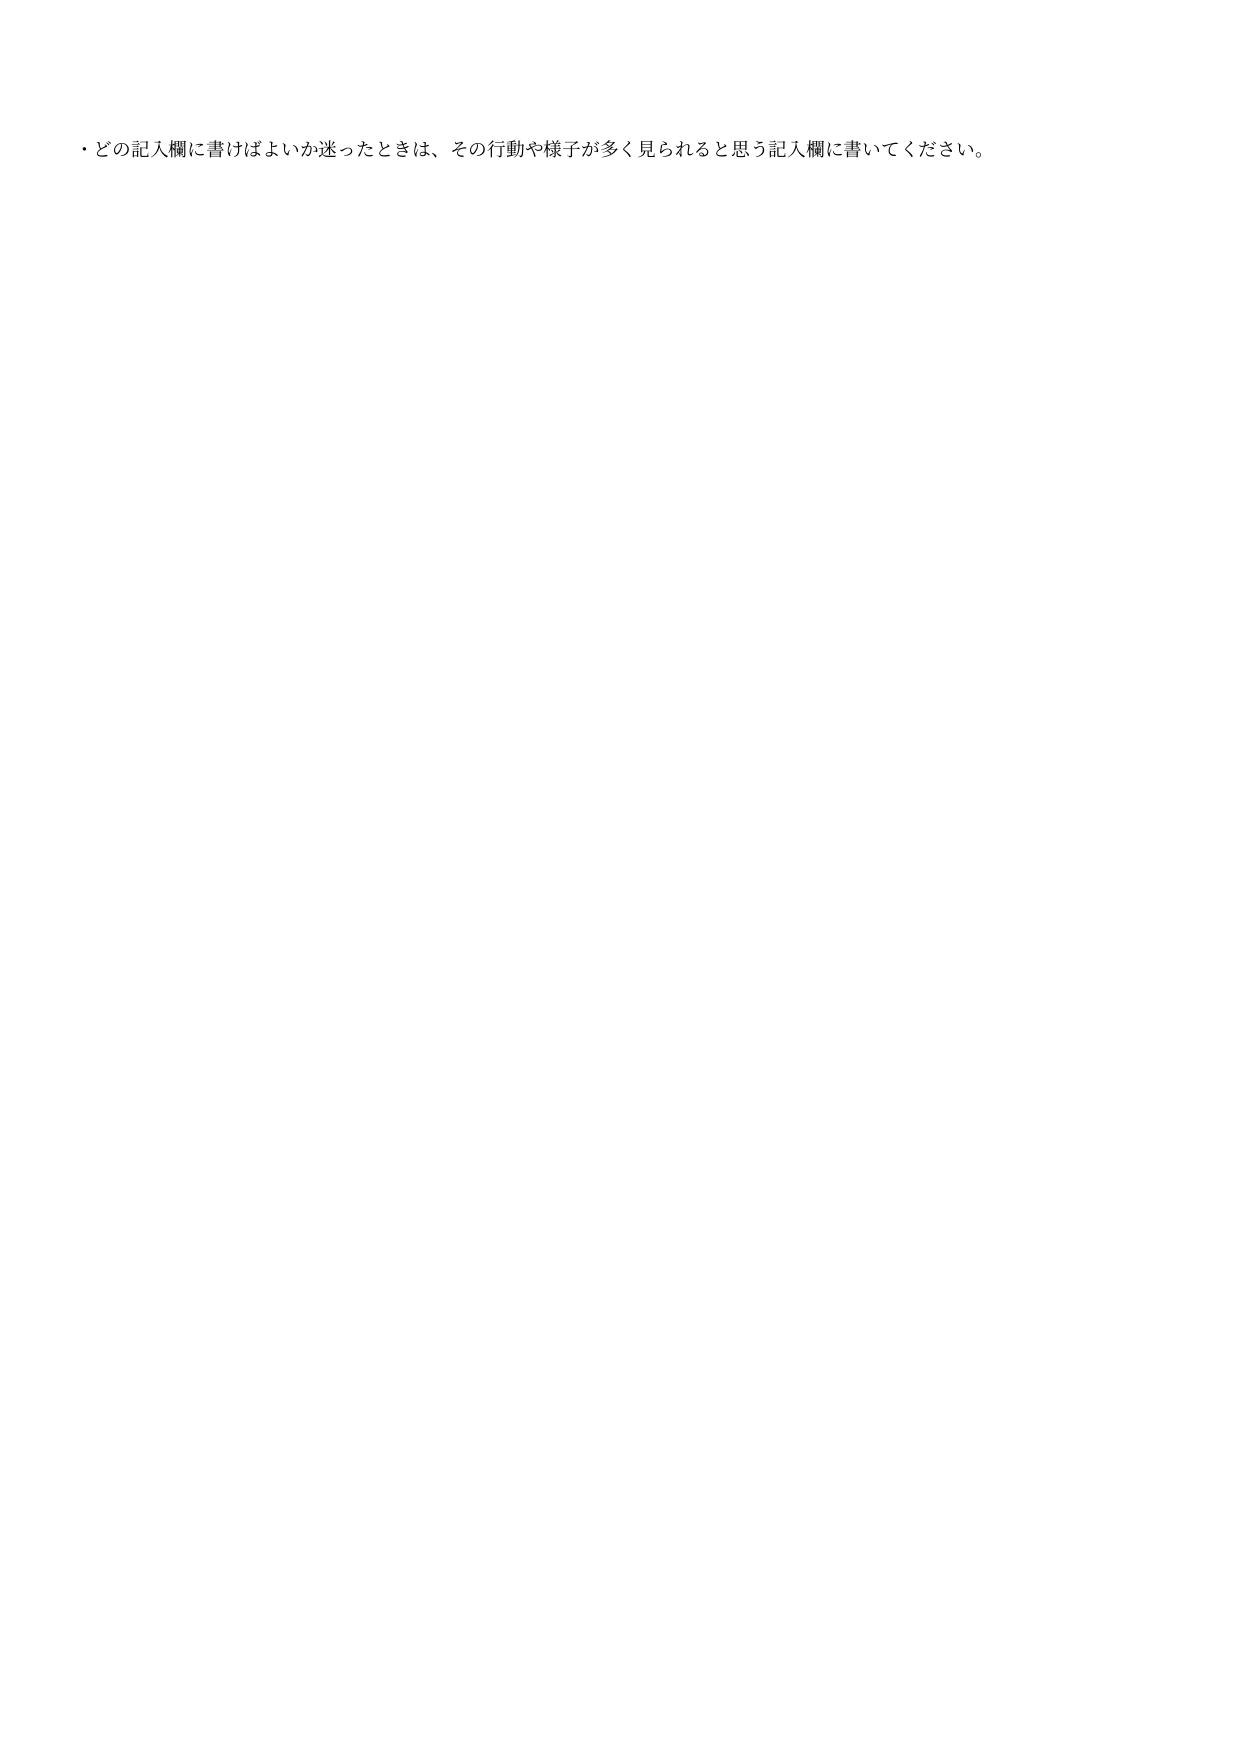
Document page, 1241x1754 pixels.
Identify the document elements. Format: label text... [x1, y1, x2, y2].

text ・どの記入欄に書けばよいか迷ったときは、その行動や様子が多く見られると思う記入欄に書いてください。 [75, 130, 1165, 167]
